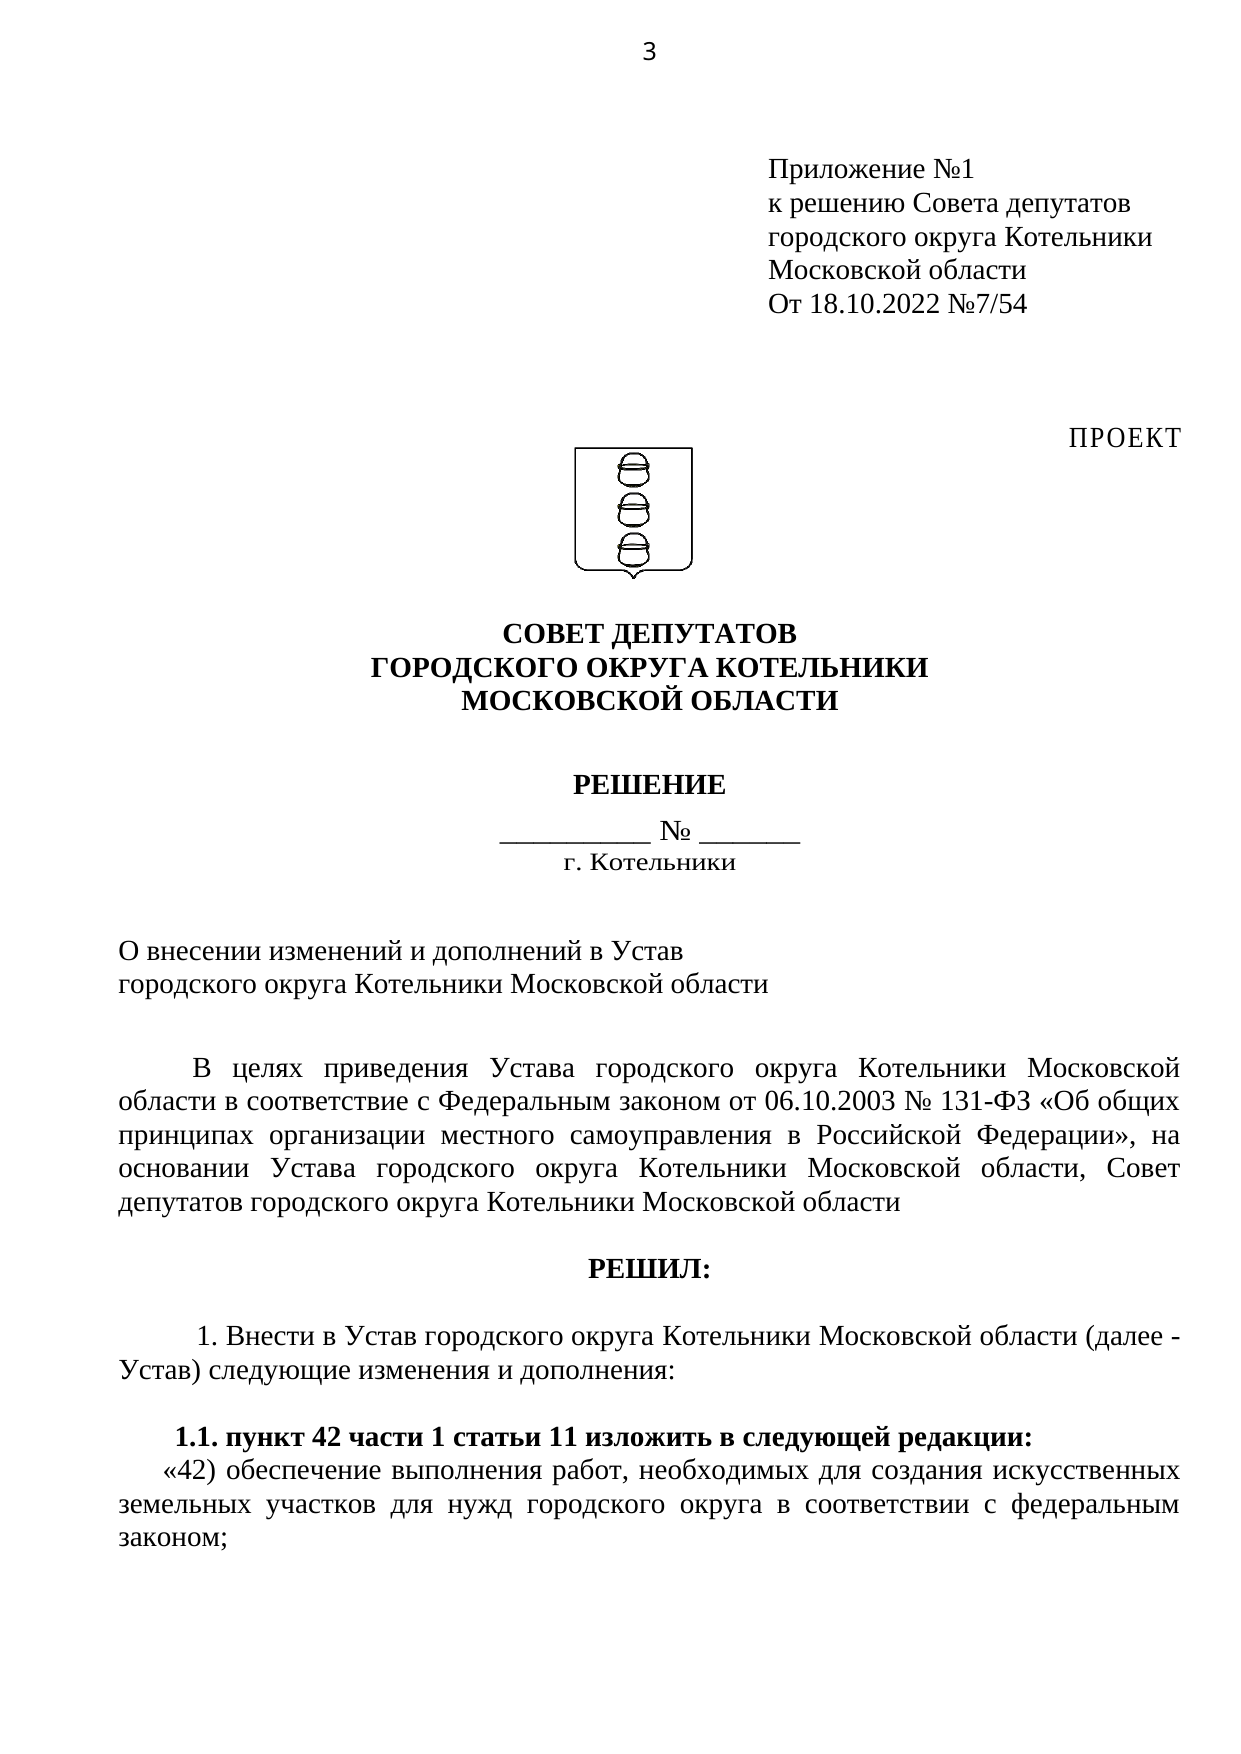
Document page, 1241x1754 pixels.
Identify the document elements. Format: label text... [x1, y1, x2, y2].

text городского округа Котельники Московской области [118, 966, 1181, 1000]
text В целях приведения Устава городского округа Котельники Московской области в соответствие с Федеральным законом от 06.10.2003 № 131-ФЗ «Об общих принципах организации местного самоуправления в Российской Федерации», на основании Устава городского округа Котельники Московской области, Совет депутатов городского округа Котельники Московской области [118, 1050, 1181, 1218]
text _________ № ______ [118, 813, 1181, 847]
text «42) обеспечение выполнения работ, необходимых для создания искусственных земельных участков для нужд городского округа в соответствии с федеральным законом; [118, 1452, 1181, 1553]
text О внесении изменений и дополнений в Устав [118, 933, 1181, 966]
text ГОРОДСКОГО ОКРУГА КОТЕЛЬНИКИ [118, 650, 1181, 683]
text Приложение №1 [768, 152, 1181, 185]
text г. Котельники [118, 847, 1181, 875]
picture [571, 453, 696, 581]
text 1. Внести в Устав городского округа Котельники Московской области (далее - Устав) следующие изменения и дополнения: [118, 1318, 1181, 1385]
text 1.1. пункт 42 части 1 статьи 11 изложить в следующей редакции: [118, 1419, 1181, 1452]
text к решению Совета депутатов городского округа Котельники [768, 185, 1181, 252]
text РЕШИЛ: [118, 1251, 1181, 1285]
text МОСКОВСКОЙ ОБЛАСТИ [118, 683, 1181, 717]
text Московской области [768, 252, 1181, 286]
text СОВЕТ ДЕПУТАТОВ [118, 616, 1181, 650]
text РЕШЕНИЕ [118, 767, 1181, 801]
text От 18.10.2022 №7/54 [768, 286, 1181, 319]
text ПРОЕКТ [118, 420, 1181, 453]
